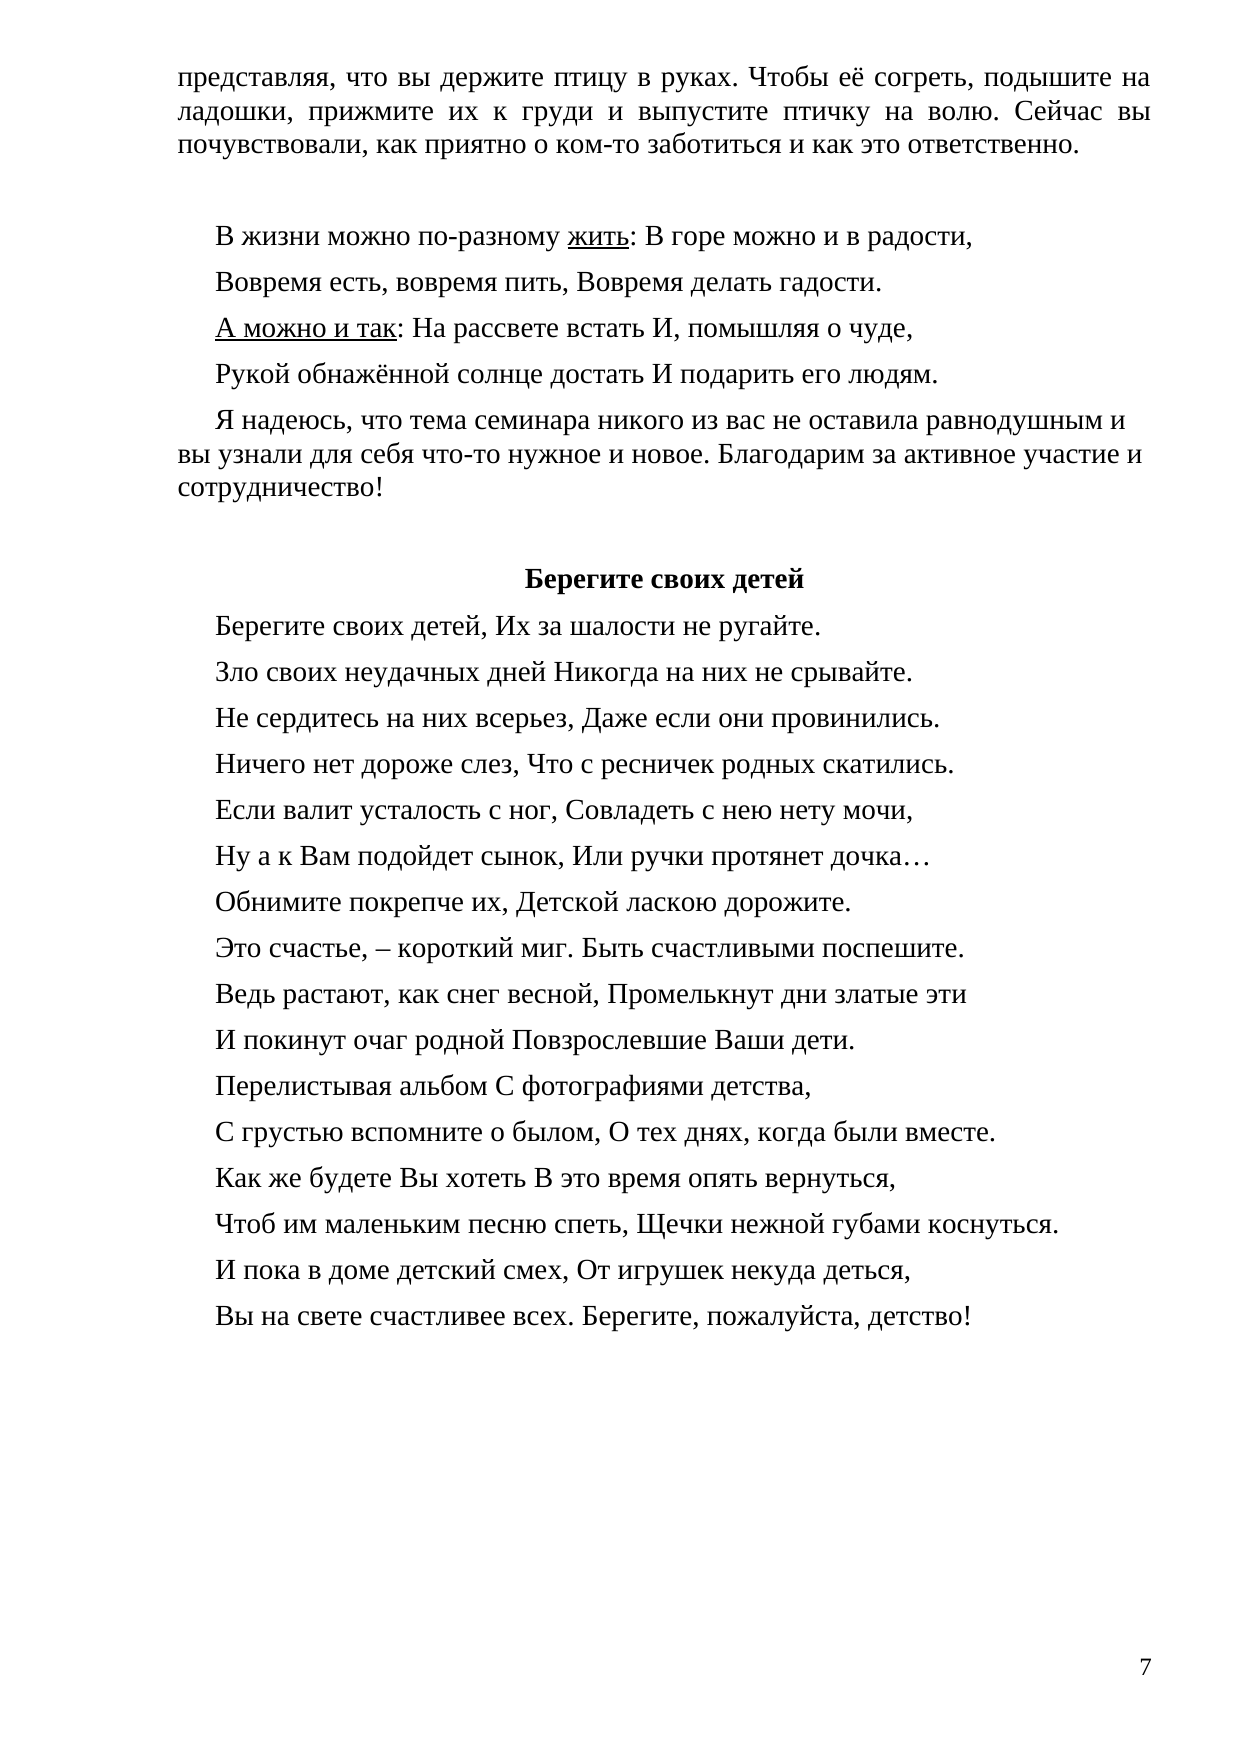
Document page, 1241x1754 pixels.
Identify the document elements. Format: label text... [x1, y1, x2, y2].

text Ну а к Вам подойдет сынок, Или ручки протянет дочка… [177, 838, 1152, 871]
text Не сердитесь на них всерьез, Даже если они провинились. [177, 700, 1152, 733]
text А можно и так: На рассвете встать И, помышляя о чуде, [177, 310, 1152, 344]
text Берегите своих детей, Их за шалости не ругайте. [177, 608, 1152, 641]
text Как же будете Вы хотеть В это время опять вернуться, [177, 1160, 1152, 1194]
text Ведь растают, как снег весной, Промелькнут дни златые эти [177, 976, 1152, 1009]
text И пока в доме детский смех, От игрушек некуда деться, [177, 1252, 1152, 1286]
text Рукой обнажённой солнце достать И подарить его людям. [177, 356, 1152, 390]
text Вовремя есть, вовремя пить, Вовремя делать гадости. [177, 264, 1152, 298]
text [177, 59, 1152, 160]
text Берегите своих детей [177, 562, 1152, 595]
text Я надеюсь, что тема семинара никого из вас не оставила равнодушным и вы узнали для себя что-то нужное и новое. Благодарим за активное участие и сотрудничество! [177, 402, 1152, 503]
text Вы на свете счастливее всех. Берегите, пожалуйста, детство! [177, 1298, 1152, 1332]
text Чтоб им маленьким песню спеть, Щечки нежной губами коснуться. [177, 1206, 1152, 1240]
text И покинут очаг родной Повзрослевшие Ваши дети. [177, 1022, 1152, 1056]
text С грустью вспомните о былом, О тех днях, когда были вместе. [177, 1114, 1152, 1148]
text Это счастье, – короткий миг. Быть счастливыми поспешите. [177, 930, 1152, 963]
text Если валит усталость с ног, Совладеть с нею нету мочи, [177, 792, 1152, 825]
text Перелистывая альбом С фотографиями детства, [177, 1068, 1152, 1102]
text Ничего нет дороже слез, Что с ресничек родных скатились. [177, 746, 1152, 779]
text Зло своих неудачных дней Никогда на них не срывайте. [177, 654, 1152, 687]
text Обнимите покрепче их, Детской ласкою дорожите. [177, 884, 1152, 917]
text В жизни можно по-разному жить: В горе можно и в радости, [177, 218, 1152, 252]
